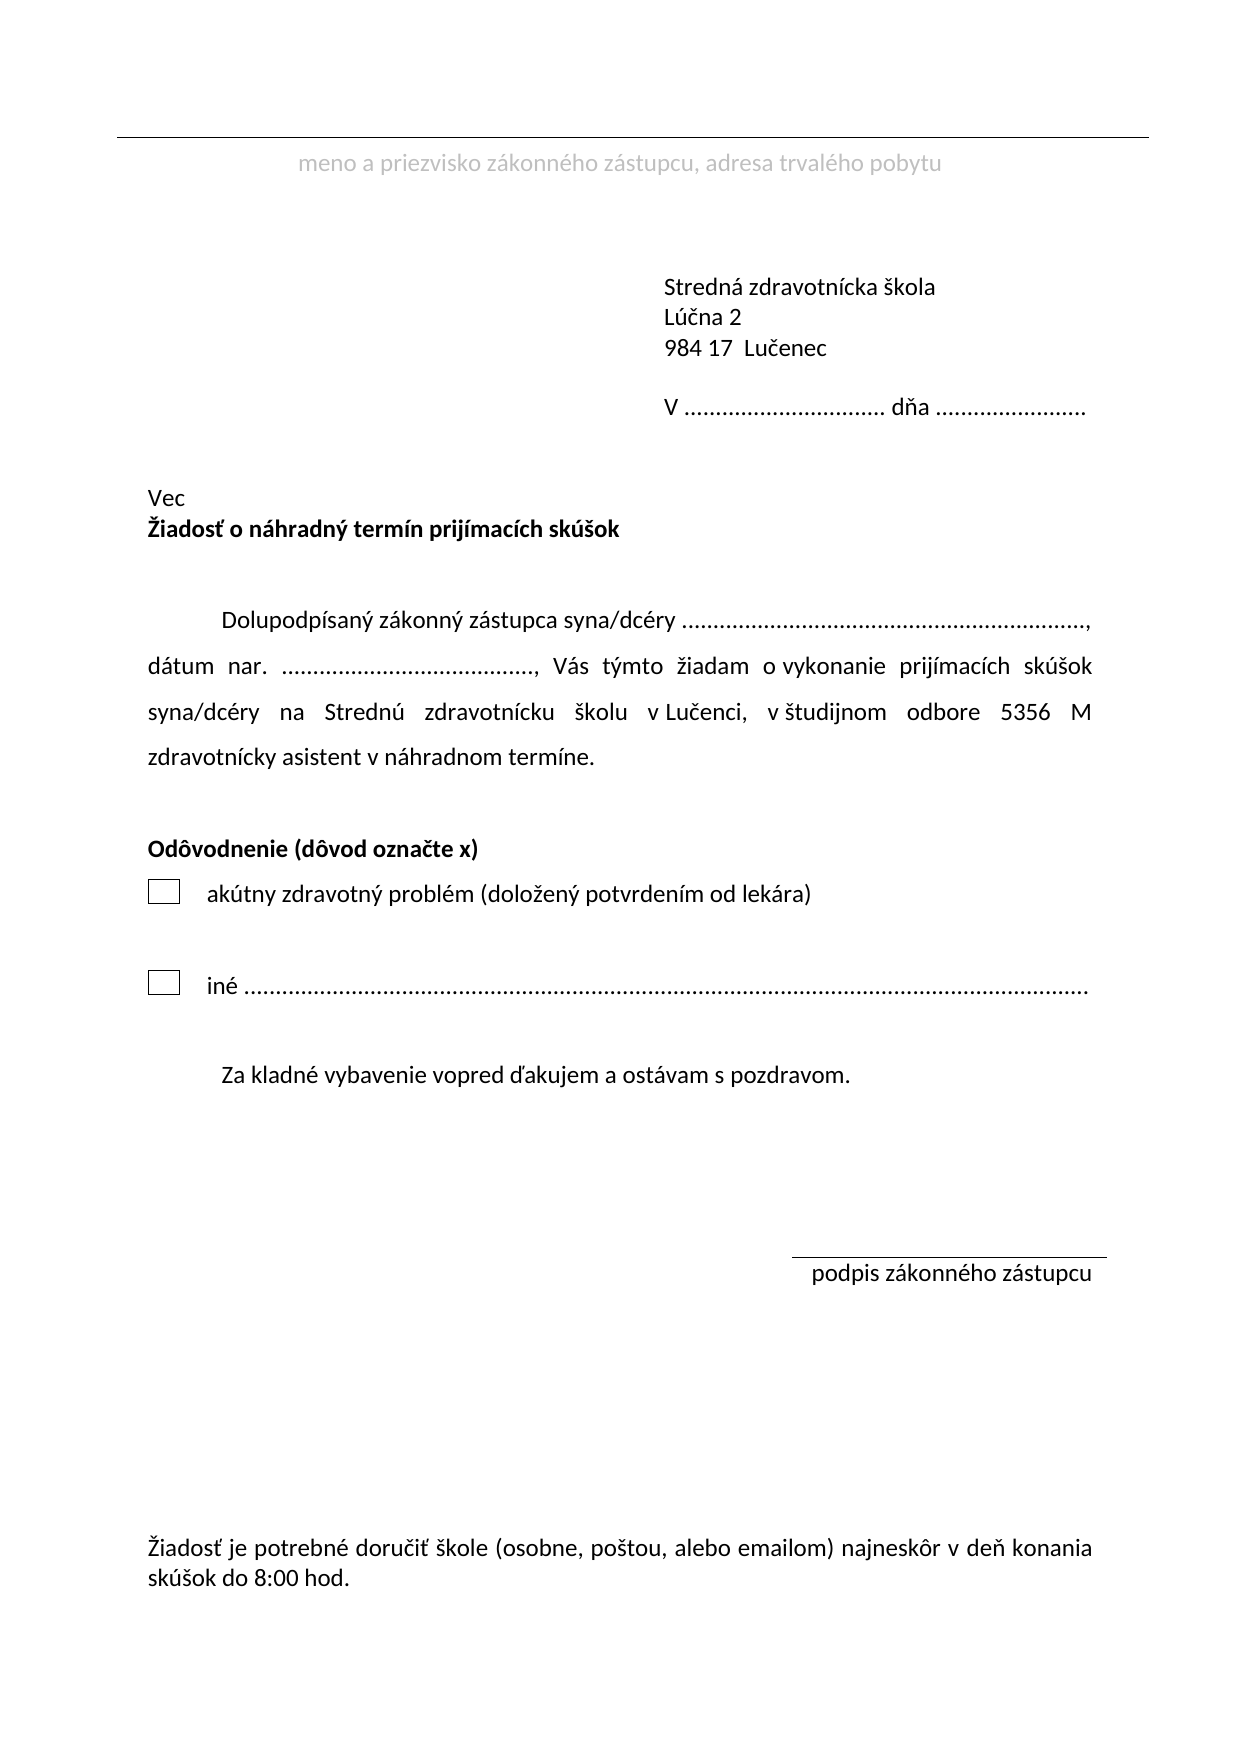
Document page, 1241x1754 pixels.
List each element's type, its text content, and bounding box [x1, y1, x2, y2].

text 984 17 Lučenec [148, 332, 1093, 363]
text Žiadosť je potrebné doručiť škole (osobne, poštou, alebo emailom) najneskôr v deň konania skúšok do 8:00 hod. [148, 1532, 1093, 1593]
text V ................................ dňa ........................ [148, 391, 1093, 421]
text Lúčna 2 [148, 302, 1093, 332]
text iné ...................................................................................................................................... [148, 970, 1093, 1001]
text meno a priezvisko zákonného zástupcu, adresa trvalého pobytu [148, 148, 1093, 178]
text Dolupodpísaný zákonný zástupca syna/dcéry ................................................................, dátum nar. ........................................, Vás týmto žiadam o vykonanie prijímacích skúšok syna/dcéry na Strednú zdravotnícku školu v Lučenci, v študijnom odbore 5356 M zdravotnícky asistent v náhradnom termíne. [148, 604, 1093, 772]
text Žiadosť o náhradný termín prijímacích skúšok [148, 513, 1093, 543]
text Stredná zdravotnícka škola [148, 271, 1093, 302]
text akútny zdravotný problém (doložený potvrdením od lekára) [148, 879, 1093, 909]
text Za kladné vybavenie vopred ďakujem a ostávam s pozdravom. [148, 1059, 1093, 1089]
text podpis zákonného zástupcu [148, 1257, 1093, 1288]
text Vec [148, 482, 1093, 513]
text Odôvodnenie (dôvod označte x) [148, 833, 1093, 863]
